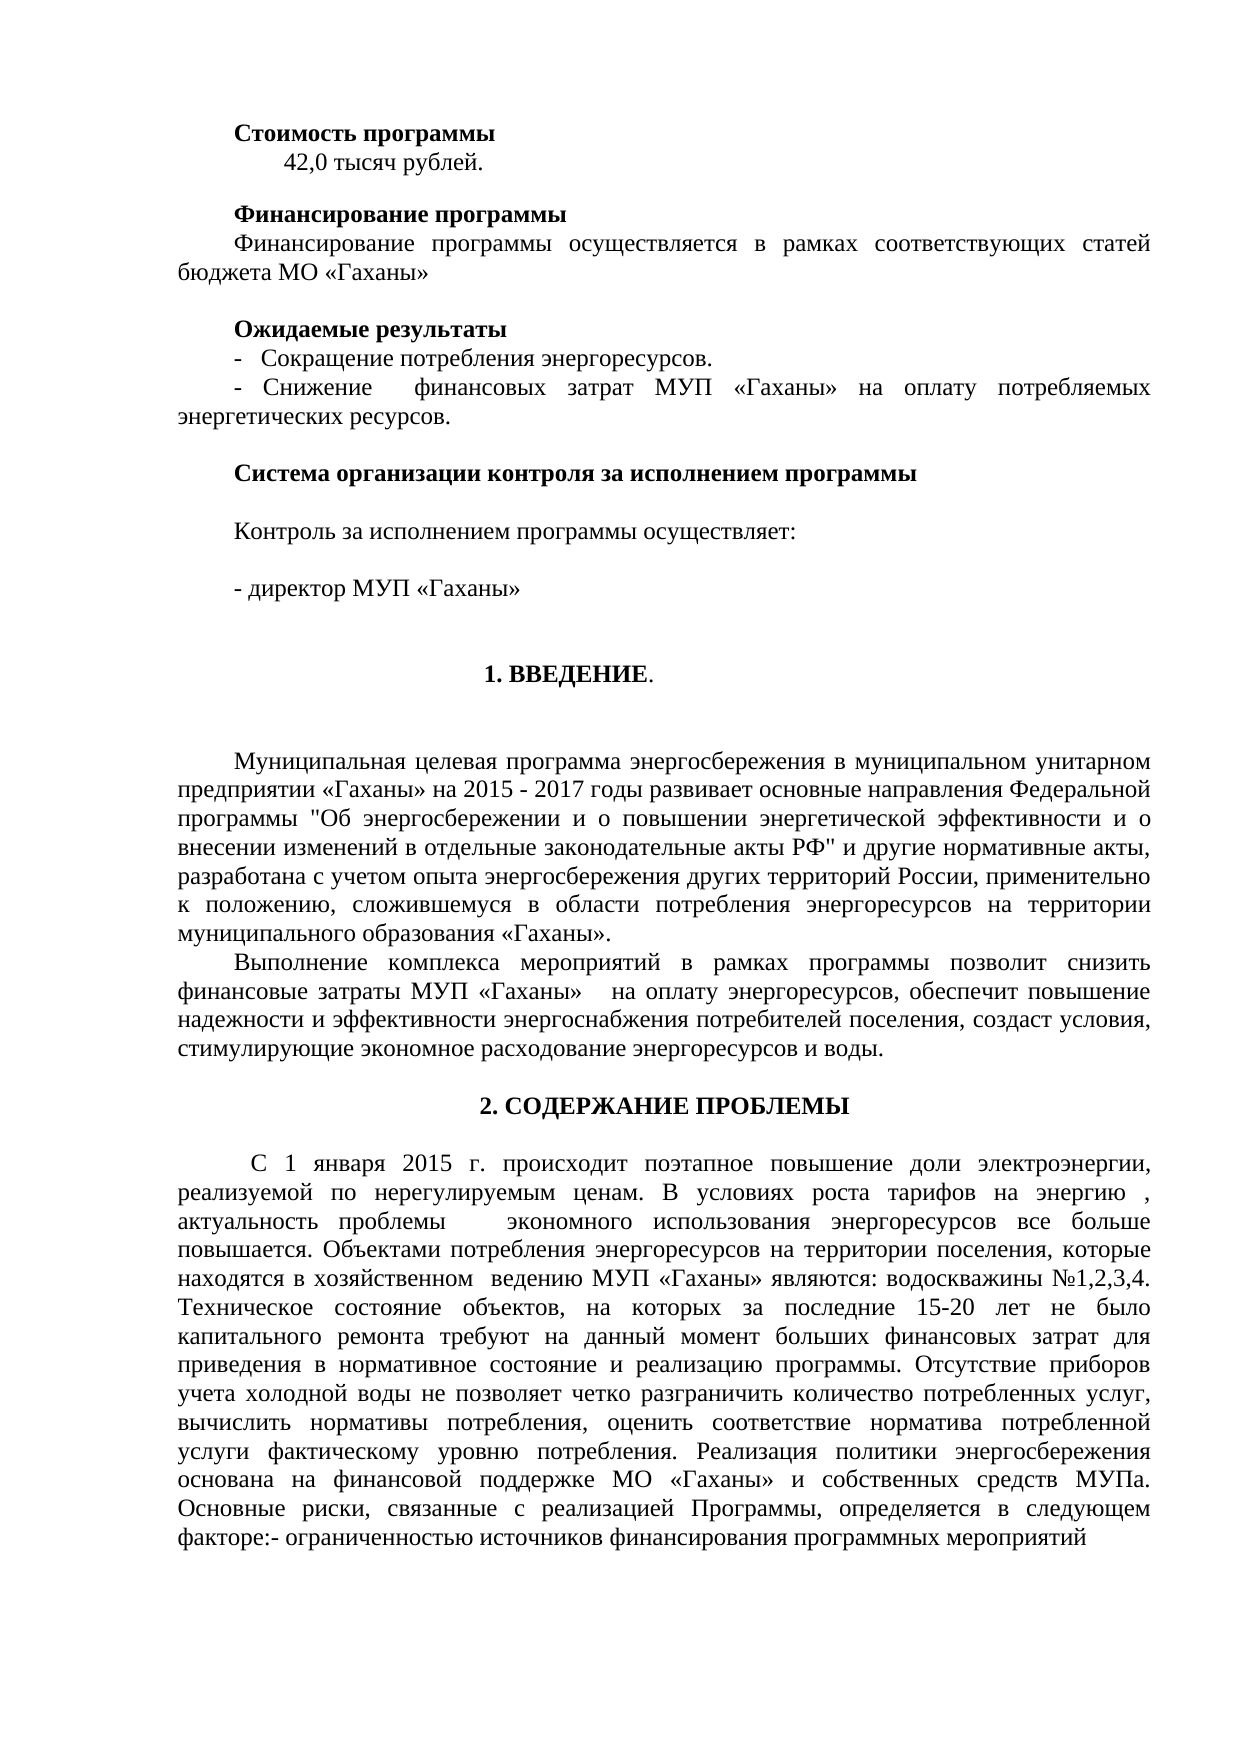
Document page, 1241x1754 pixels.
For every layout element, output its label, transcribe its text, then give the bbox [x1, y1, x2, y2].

text Стоимость программы [177, 118, 1152, 147]
text Система организации контроля за исполнением программы [177, 458, 1152, 487]
text Выполнение комплекса мероприятий в рамках программы позволит снизить финансовые затраты МУП «Гаханы» на оплату энергоресурсов, обеспечит повышение надежности и эффективности энергоснабжения потребителей поселения, создаст условия, стимулирующие экономное расходование энергоресурсов и воды. [177, 947, 1152, 1062]
text 1. ВВЕДЕНИЕ. [177, 659, 1152, 688]
text Муниципальная целевая программа энергосбережения в муниципальном унитарном предприятии «Гаханы» на 2015 - 2017 годы развивает основные направления Федеральной программы "Об энергосбережении и о повышении энергетической эффективности и о внесении изменений в отдельные законодательные акты РФ" и другие нормативные акты, разработана с учетом опыта энергосбережения других территорий России, применительно к положению, сложившемуся в области потребления энергоресурсов на территории муниципального образования «Гаханы». [177, 746, 1152, 947]
text - Снижение финансовых затрат МУП «Гаханы» на оплату потребляемых энергетических ресурсов. [177, 372, 1152, 429]
text Ожидаемые результаты [177, 314, 1152, 343]
text 2. СОДЕРЖАНИЕ ПРОБЛЕМЫ [177, 1091, 1152, 1119]
text Финансирование программы [177, 199, 1152, 228]
text Контроль за исполнением программы осуществляет: [177, 516, 1152, 544]
text Финансирование программы осуществляется в рамках соответствующих статей бюджета МО «Гаханы» [177, 228, 1152, 286]
text - Сокращение потребления энергоресурсов. [177, 343, 1152, 372]
text С 1 января 2015 г. происходит поэтапное повышение доли электроэнергии, реализуемой по нерегулируемым ценам. В условиях роста тарифов на энергию , актуальность проблемы экономного использования энергоресурсов все больше повышается. Объектами потребления энергоресурсов на территории поселения, которые находятся в хозяйственном ведению МУП «Гаханы» являются: водоскважины №1,2,3,4. Техническое состояние объектов, на которых за последние 15-20 лет не было капитального ремонта требуют на данный момент больших финансовых затрат для приведения в нормативное состояние и реализацию программы. Отсутствие приборов учета холодной воды не позволяет четко разграничить количество потребленных услуг, вычислить нормативы потребления, оценить соответствие норматива потребленной услуги фактическому уровню потребления. Реализация политики энергосбережения основана на финансовой поддержке МО «Гаханы» и собственных средств МУПа. Основные риски, связанные с реализацией Программы, определяется в следующем факторе:- ограниченностью источников финансирования программных мероприятий [177, 1148, 1152, 1551]
text - директор МУП «Гаханы» [177, 573, 1152, 602]
text 42,0 тысяч рублей. [177, 147, 1152, 176]
